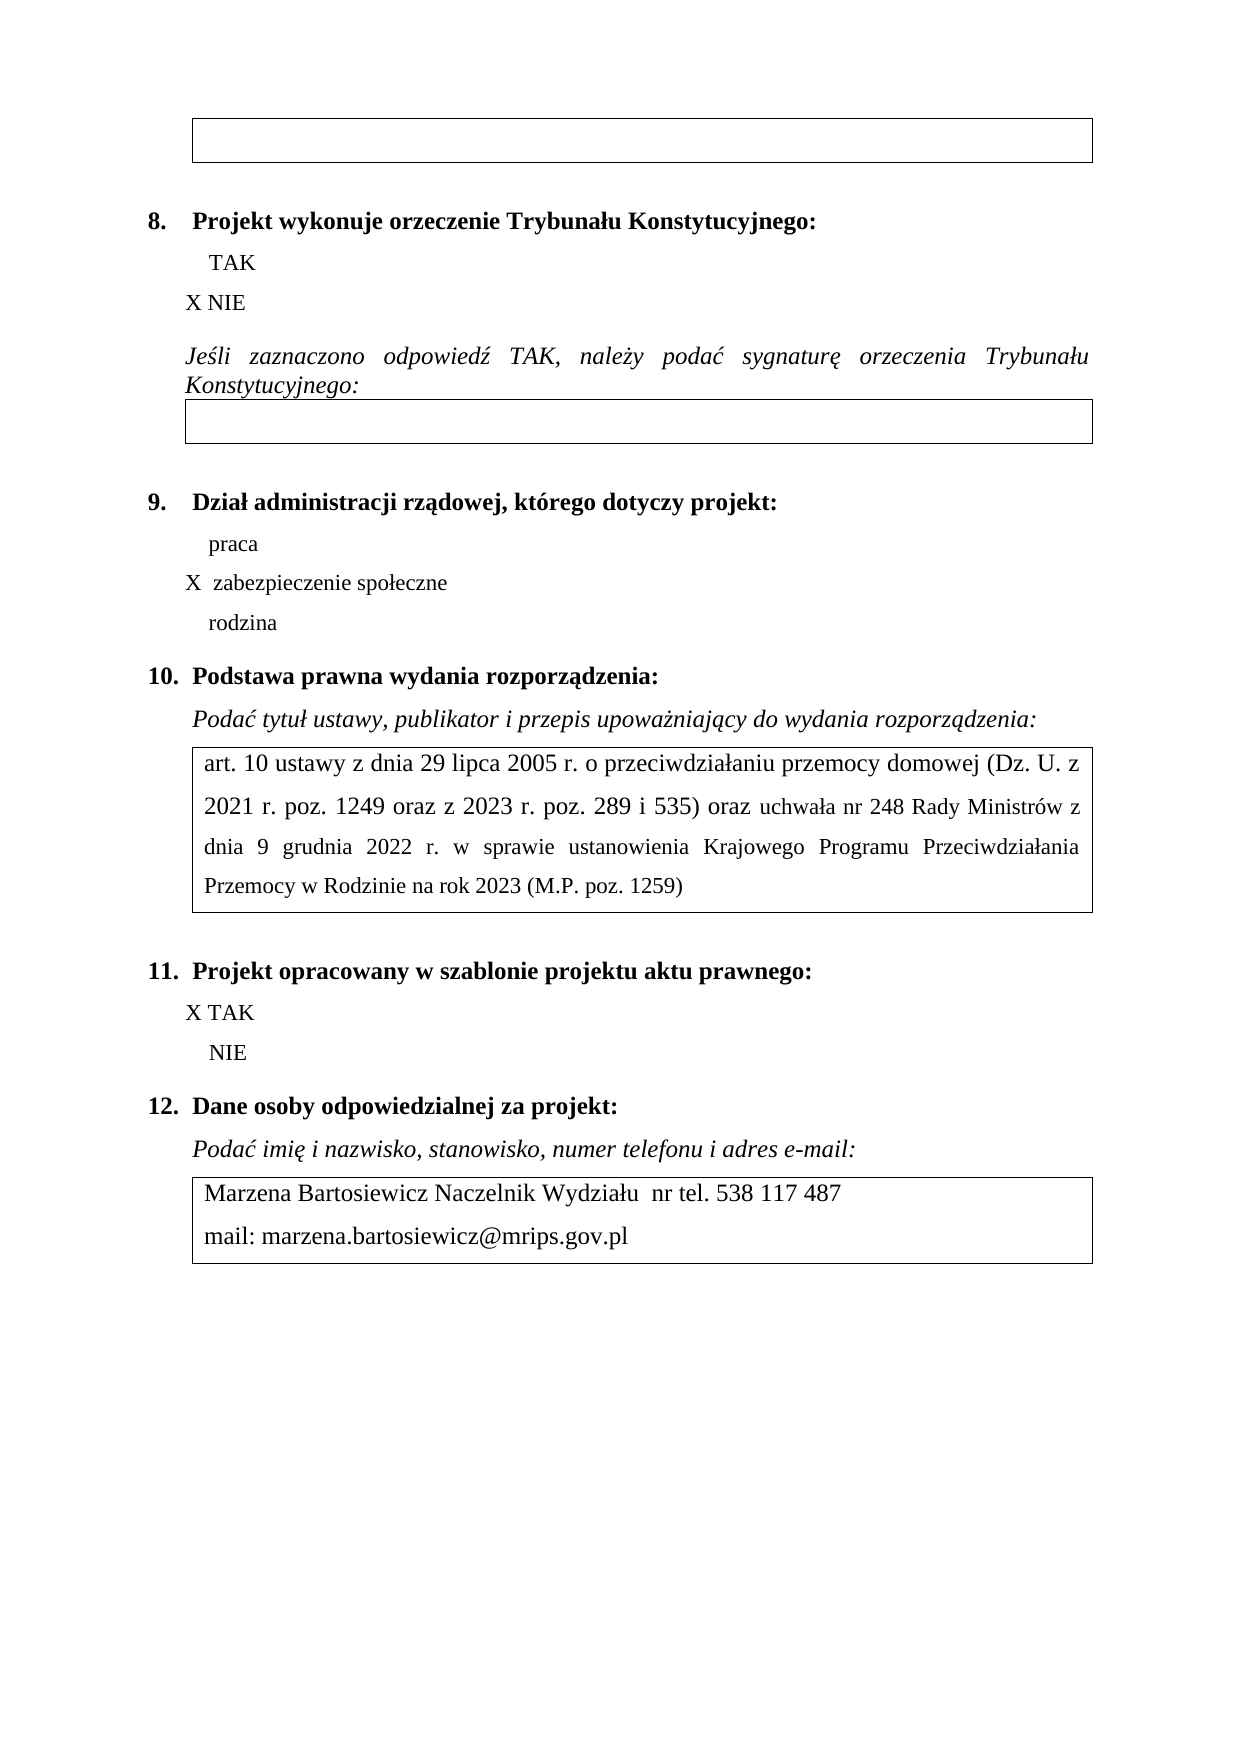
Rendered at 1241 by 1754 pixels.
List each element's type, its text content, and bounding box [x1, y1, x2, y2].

list  rodzina [185, 609, 1092, 635]
table_header [193, 119, 1092, 162]
list Dane osoby odpowiedzialnej za projekt: [148, 1091, 1092, 1119]
list  NIE [185, 1039, 1092, 1065]
list Podstawa prawna wydania rozporządzenia: [148, 661, 1092, 689]
list  TAK [185, 249, 1092, 276]
list Podać tytuł ustawy, publikator i przepis upoważniający do wydania rozporządzenia: [192, 704, 1092, 733]
list X NIE [185, 289, 1092, 315]
list Projekt wykonuje orzeczenie Trybunału Konstytucyjnego: [148, 206, 1092, 235]
list Dział administracji rządowej, którego dotyczy projekt: [148, 487, 1092, 515]
list Projekt opracowany w szablonie projektu aktu prawnego: [148, 956, 1092, 985]
list Jeśli zaznaczono odpowiedź TAK, należy podać sygnaturę orzeczenia Trybunału Konstytucyjnego: [185, 341, 1092, 398]
table_header Marzena Bartosiewicz Naczelnik Wydziału nr tel. 538 117 487 mail: marzena.bartosiewicz@mrips.gov.pl [193, 1178, 1092, 1263]
list  praca [185, 530, 1092, 556]
table_header [186, 400, 1092, 442]
list X TAK [185, 999, 1092, 1026]
list X zabezpieczenie społeczne [185, 569, 1092, 596]
list Podać imię i nazwisko, stanowisko, numer telefonu i adres e-mail: [192, 1134, 1092, 1163]
table_header art. 10 ustawy z dnia 29 lipca 2005 r. o przeciwdziałaniu przemocy domowej (Dz. U. z 2021 r. poz. 1249 oraz z 2023 r. poz. 289 i 535) oraz uchwała nr 248 Rady Ministrów z dnia 9 grudnia 2022 r. w sprawie ustanowienia Krajowego Programu Przeciwdziałania Przemocy w Rodzinie na rok 2023 (M.P. poz. 1259) [193, 748, 1092, 912]
